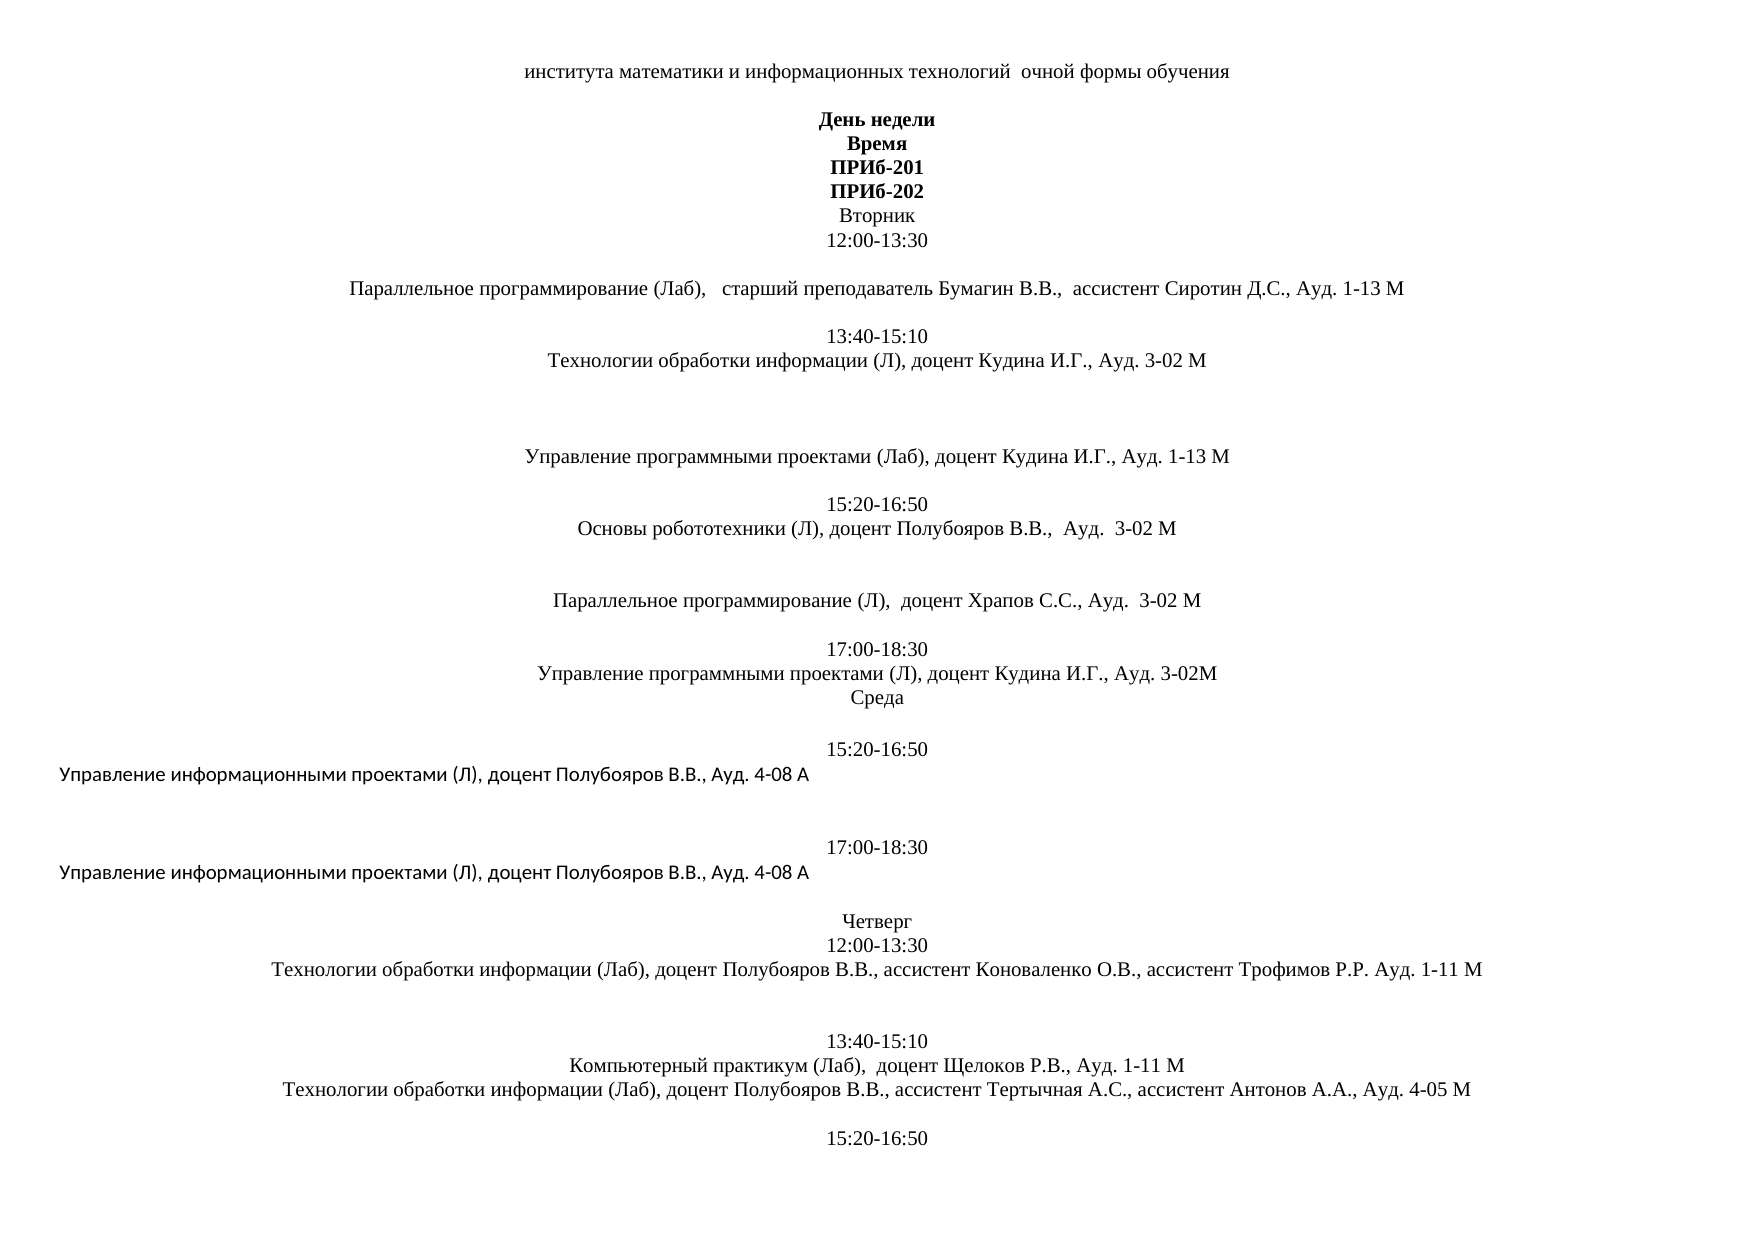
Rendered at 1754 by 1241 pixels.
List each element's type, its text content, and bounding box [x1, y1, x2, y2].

text института математики и информационных технологий очной формы обучения [59, 59, 1695, 83]
